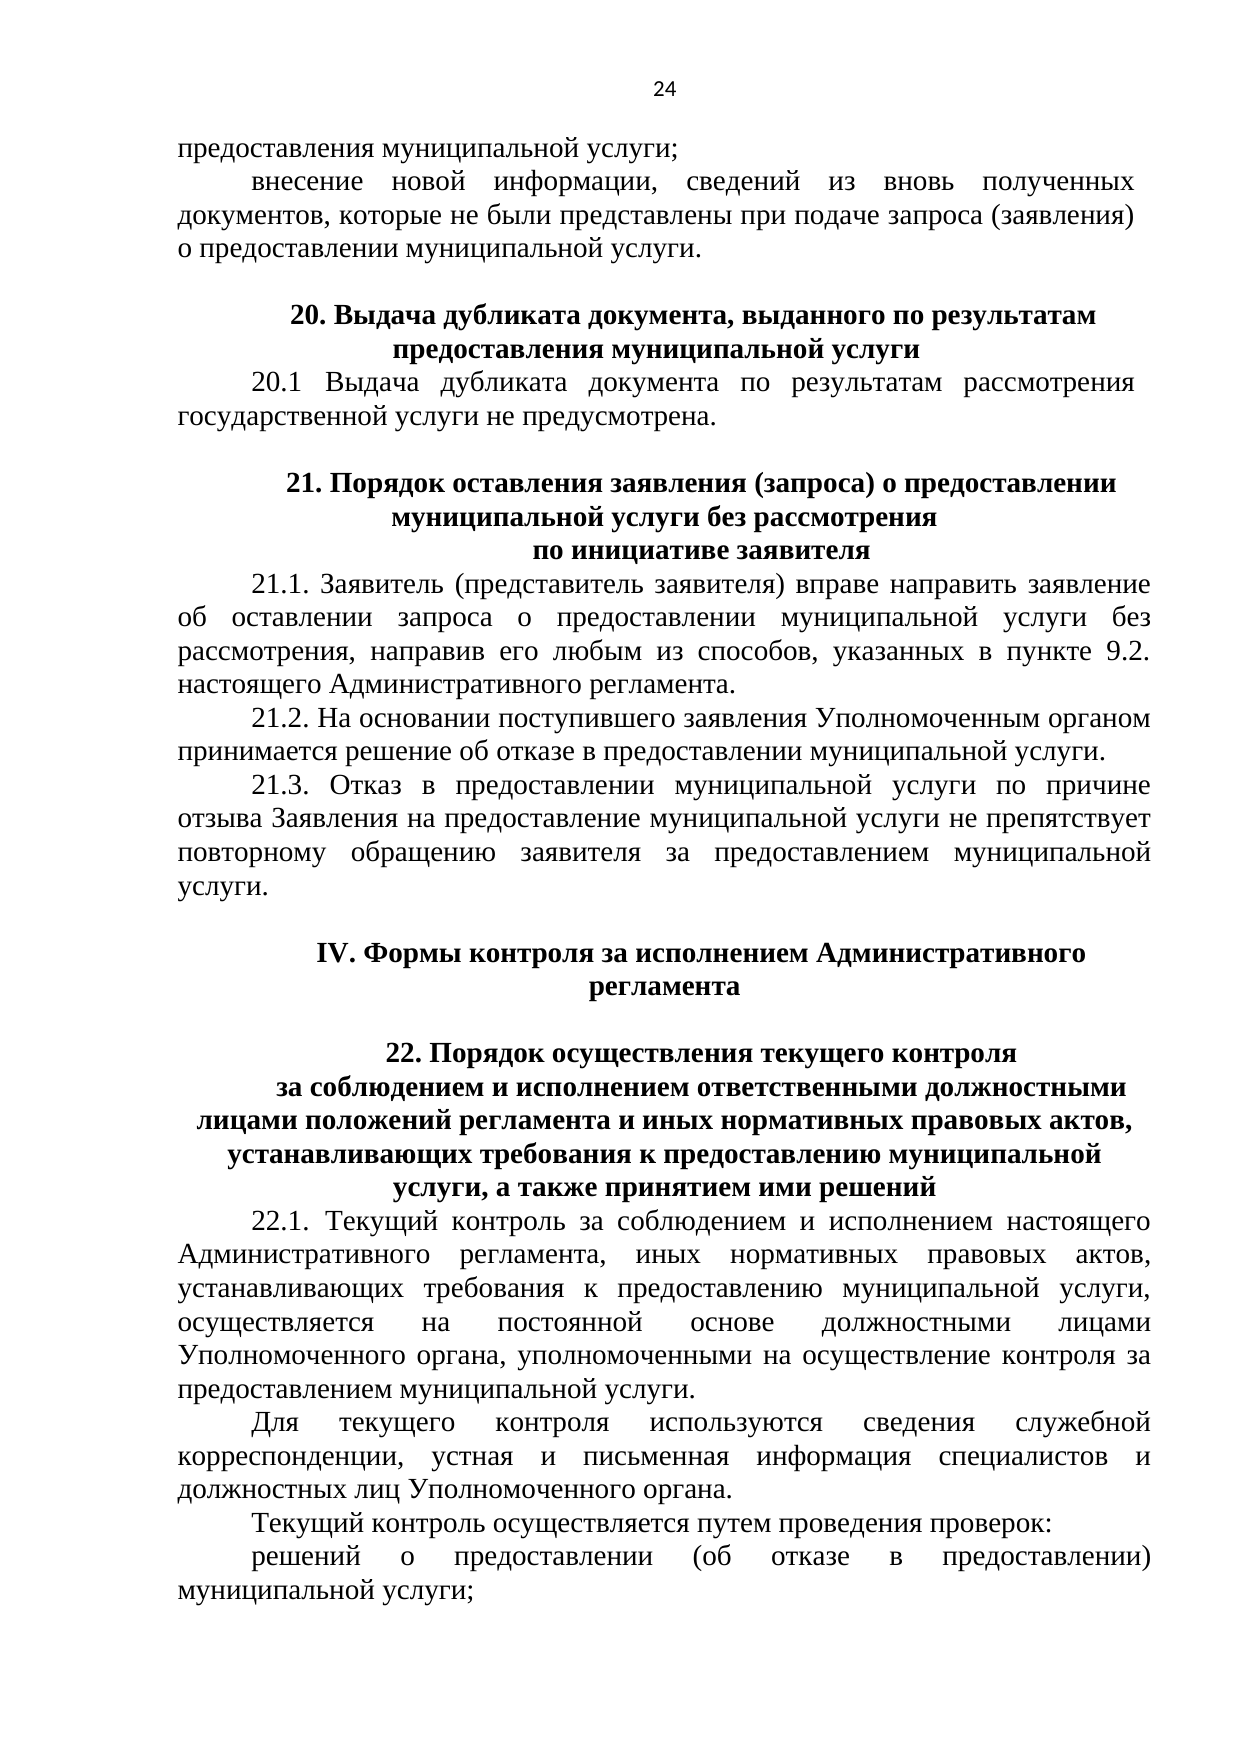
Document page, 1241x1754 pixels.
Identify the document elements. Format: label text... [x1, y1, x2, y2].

text 21.3. Отказ в предоставлении муниципальной услуги по причине отзыва Заявления на предоставление муниципальной услуги не препятствует повторному обращению заявителя за предоставлением муниципальной услуги. [177, 767, 1152, 901]
text IV. Формы контроля за исполнением Административного регламента [177, 935, 1152, 1002]
text Текущий контроль осуществляется путем проведения проверок: [177, 1505, 1152, 1538]
text за соблюдением и исполнением ответственными должностными лицами положений регламента и иных нормативных правовых актов, устанавливающих требования к предоставлению муниципальной услуги, а также принятием ими решений [177, 1069, 1152, 1203]
text 20. Выдача дубликата документа, выданного по результатам предоставления муниципальной услуги [177, 297, 1135, 364]
text 22.1. Текущий контроль за соблюдением и исполнением настоящего Административного регламента, иных нормативных правовых актов, устанавливающих требования к предоставлению муниципальной услуги, осуществляется на постоянной основе должностными лицами Уполномоченного органа, уполномоченными на осуществление контроля за предоставлением муниципальной услуги. [177, 1203, 1152, 1404]
text 20.1 Выдача дубликата документа по результатам рассмотрения государственной услуги не предусмотрена. [177, 364, 1135, 432]
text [177, 130, 1135, 163]
text 22. Порядок осуществления текущего контроля [177, 1035, 1152, 1069]
text решений о предоставлении (об отказе в предоставлении) муниципальной услуги; [177, 1538, 1152, 1606]
text по инициативе заявителя [177, 532, 1152, 566]
text 21.1. Заявитель (представитель заявителя) вправе направить заявление об оставлении запроса о предоставлении муниципальной услуги без рассмотрения, направив его любым из способов, указанных в пункте 9.2. настоящего Административного регламента. [177, 566, 1152, 700]
text 21. Порядок оставления заявления (запроса) о предоставлении муниципальной услуги без рассмотрения [177, 465, 1152, 532]
text внесение новой информации, сведений из вновь полученных документов, которые не были представлены при подаче запроса (заявления) о предоставлении муниципальной услуги. [177, 163, 1135, 264]
text Для текущего контроля используются сведения служебной корреспонденции, устная и письменная информация специалистов и должностных лиц Уполномоченного органа. [177, 1404, 1152, 1505]
text 21.2. На основании поступившего заявления Уполномоченным органом принимается решение об отказе в предоставлении муниципальной услуги. [177, 700, 1152, 767]
